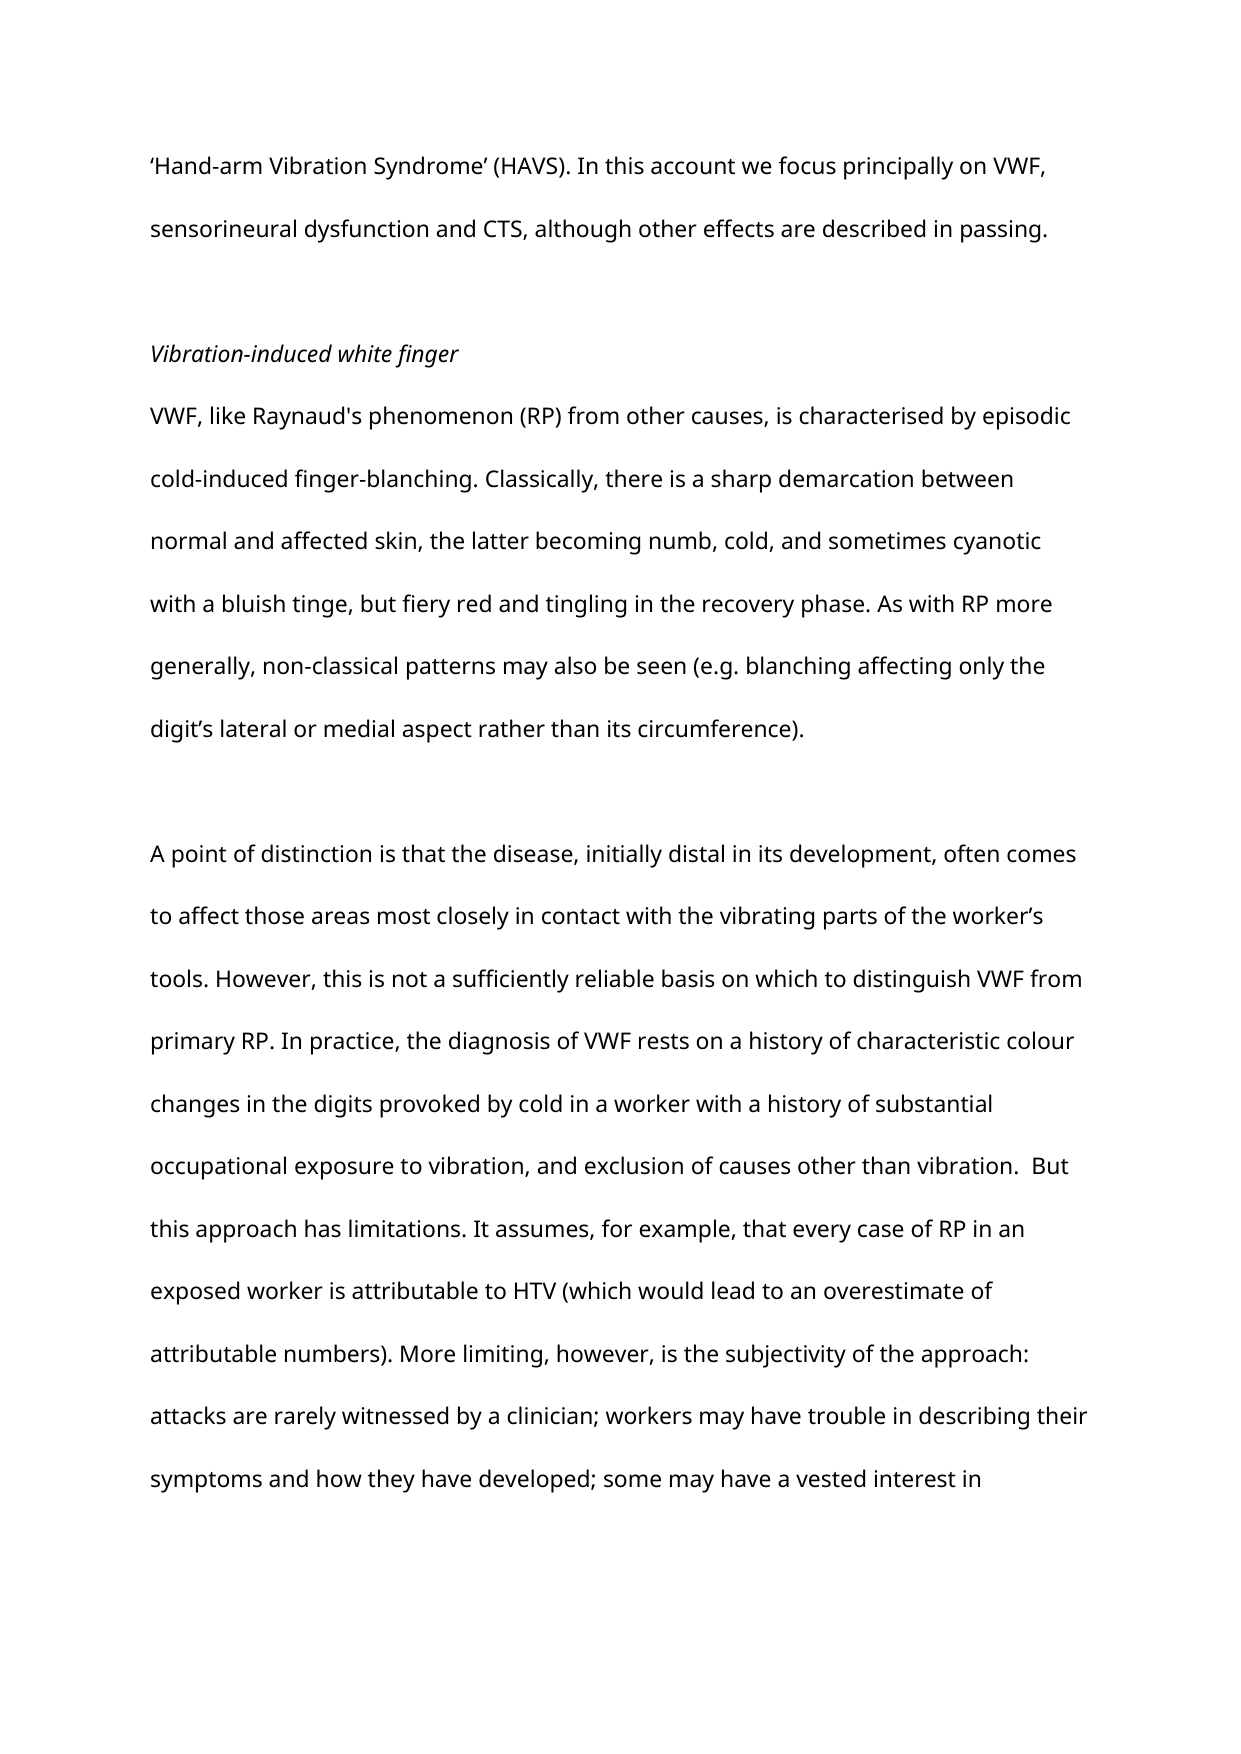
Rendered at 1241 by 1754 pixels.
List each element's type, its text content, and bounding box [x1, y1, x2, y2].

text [150, 150, 1090, 244]
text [150, 837, 1090, 1494]
text Vibration-induced white finger [150, 337, 1090, 369]
text VWF, like Raynaud's phenomenon (RP) from other causes, is characterised by episodic cold-induced finger-blanching. Classically, there is a sharp demarcation between normal and affected skin, the latter becoming numb, cold, and sometimes cyanotic with a bluish tinge, but fiery red and tingling in the recovery phase. As with RP more generally, non-classical patterns may also be seen (e.g. blanching affecting only the digit’s lateral or medial aspect rather than its circumference). [150, 400, 1090, 744]
